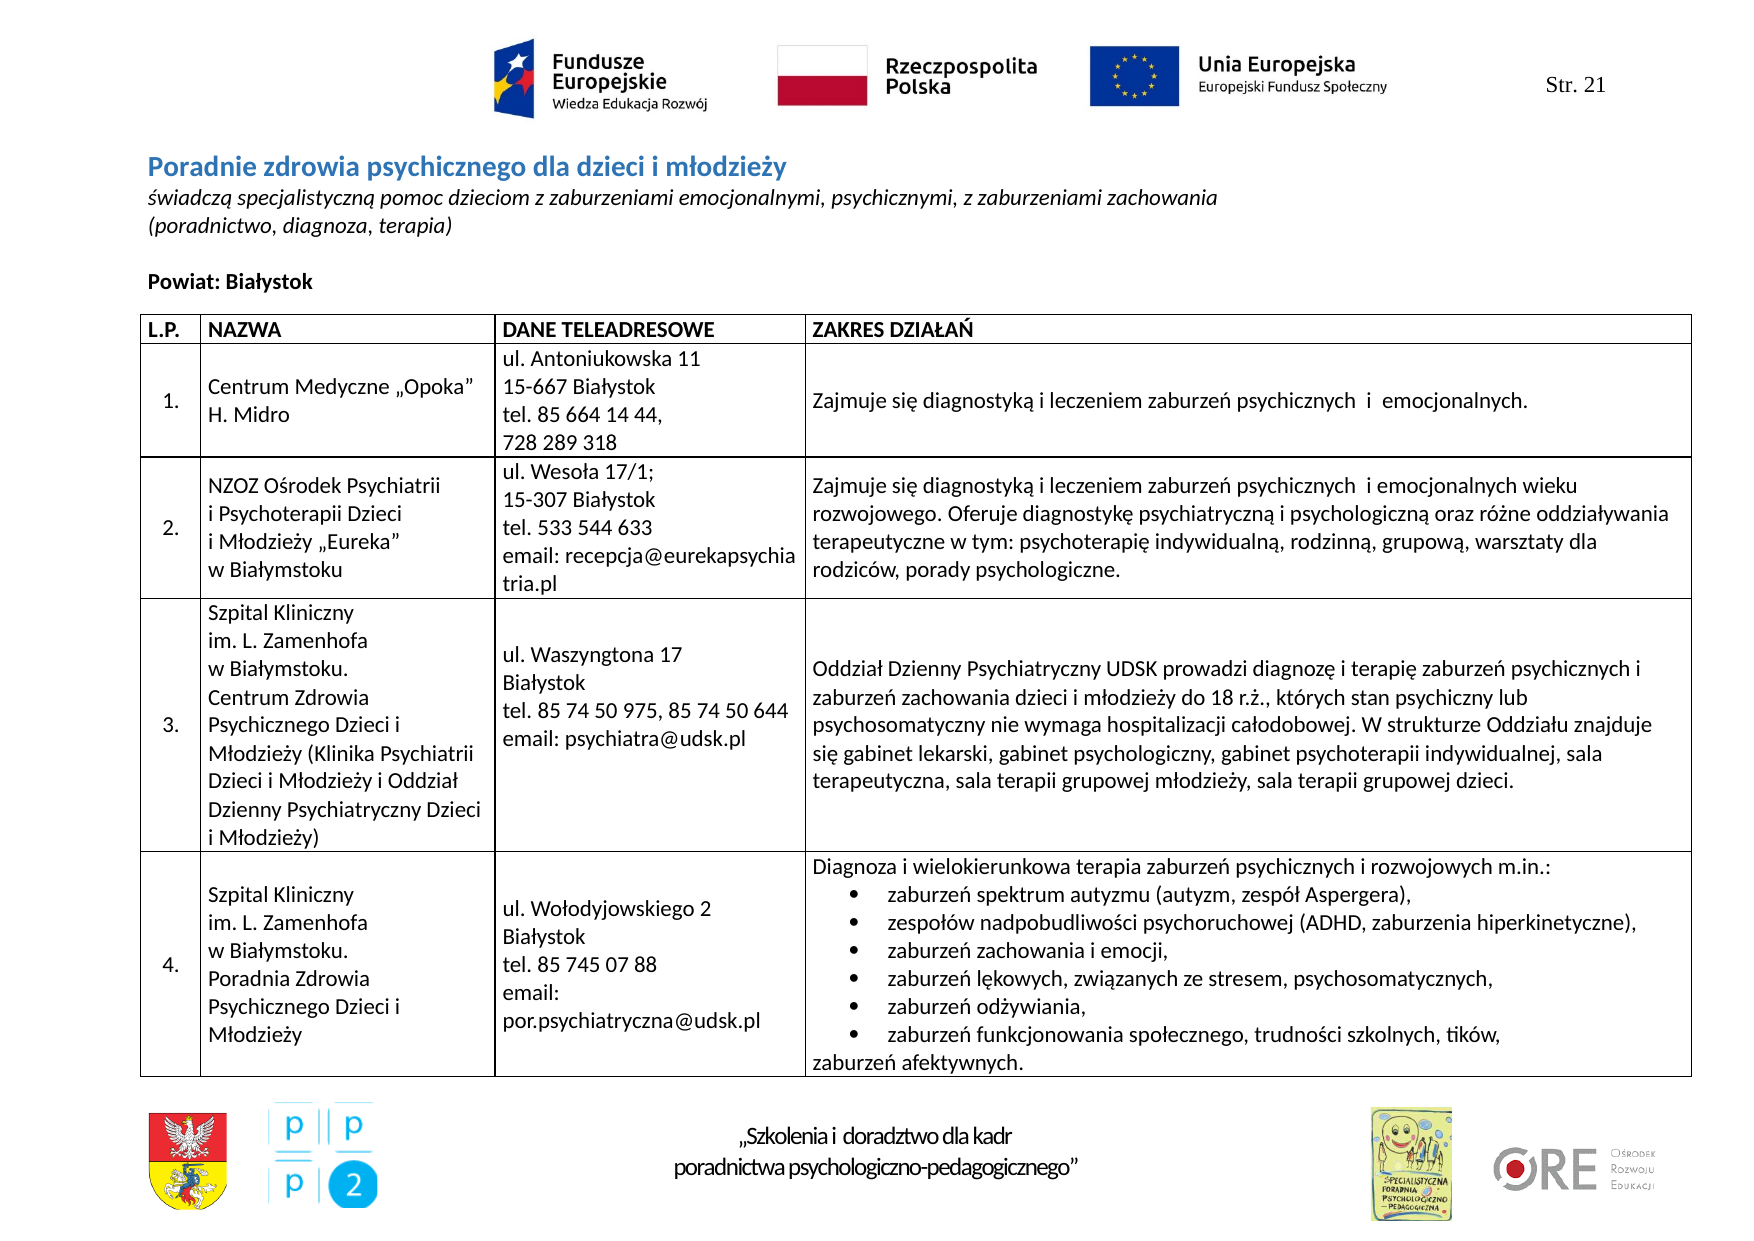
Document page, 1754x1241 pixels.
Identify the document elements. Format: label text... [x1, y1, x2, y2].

table_cell Szpital Kliniczny im. L. Zamenhofa w Białymstoku. Centrum Zdrowia Psychicznego Dzieci i Młodzieży (Klinika Psychiatrii Dzieci i Młodzieży i Oddział Dzienny Psychiatryczny Dzieci i Młodzieży) [201, 599, 494, 851]
table_cell 4. [141, 852, 200, 1076]
picture [1370, 1107, 1452, 1221]
table_cell 2. [141, 458, 200, 597]
table_cell ul. Wołodyjowskiego 2 Białystok tel. 85 745 07 88 email: por.psychiatryczna@udsk.pl [496, 852, 805, 1076]
picture [148, 1112, 227, 1210]
table_cell Zajmuje się diagnostyką i leczeniem zaburzeń psychicznych i emocjonalnych. [806, 344, 1691, 456]
text Powiat: Białystok [148, 267, 1606, 295]
picture [367, 1195, 378, 1208]
table_cell Zajmuje się diagnostyką i leczeniem zaburzeń psychicznych i emocjonalnych wieku rozwojowego. Oferuje diagnostykę psychiatryczną i psychologiczną oraz różne oddziaływania terapeutyczne w tym: psychoterapię indywidualną, rodzinną, grupową, warsztaty dla rodziców, porady psychologiczne. [806, 458, 1691, 597]
picture [268, 1102, 378, 1208]
table_header L.P. [141, 315, 200, 343]
picture [461, 5, 1401, 130]
table_cell Oddział Dzienny Psychiatryczny UDSK prowadzi diagnozę i terapię zaburzeń psychicznych i zaburzeń zachowania dzieci i młodzieży do 18 r.ż., których stan psychiczny lub psychosomatyczny nie wymaga hospitalizacji całodobowej. W strukturze Oddziału znajduje się gabinet lekarski, gabinet psychologiczny, gabinet psychoterapii indywidualnej, sala terapeutyczna, sala terapii grupowej młodzieży, sala terapii grupowej dzieci. [806, 599, 1691, 851]
table_header DANE TELEADRESOWE [496, 315, 805, 343]
table_cell 1. [141, 344, 200, 456]
table_header ZAKRES DZIAŁAŃ [806, 315, 1691, 343]
table_cell Centrum Medyczne „Opoka” H. Midro [201, 344, 494, 456]
table_cell 3. [141, 599, 200, 851]
table_cell Diagnoza i wielokierunkowa terapia zaburzeń psychicznych i rozwojowych m.in.: zaburzeń spektrum autyzmu (autyzm, zespół Aspergera), zespołów nadpobudliwości psychoruchowej (ADHD, zaburzenia hiperkinetyczne), zaburzeń zachowania i emocji, zaburzeń lękowych, związanych ze stresem, psychosomatycznych, zaburzeń odżywiania, zaburzeń funkcjonowania społecznego, trudności szkolnych, tików, zaburzeń afektywnych. [806, 852, 1691, 1076]
picture [348, 1174, 360, 1189]
table_cell ul. Wesoła 17/1; 15-307 Białystok tel. 533 544 633 email: recepcja@eurekapsychiatria.pl [496, 458, 805, 597]
table_cell NZOZ Ośrodek Psychiatrii i Psychoterapii Dzieci i Młodzieży „Eureka” w Białymstoku [201, 458, 494, 597]
table_cell ul. Waszyngtona 17 Białystok tel. 85 74 50 975, 85 74 50 644 email: psychiatra@udsk.pl [496, 599, 805, 851]
picture [1478, 1132, 1672, 1213]
text Poradnie zdrowia psychicznego dla dzieci i młodzieży świadczą specjalistyczną pomoc dzieciom z zaburzeniami emocjonalnymi, psychicznymi, z zaburzeniami zachowania (poradnictwo, diagnoza, terapia) [148, 148, 1698, 239]
table_header NAZWA [201, 315, 494, 343]
table_cell ul. Antoniukowska 11 15-667 Białystok tel. 85 664 14 44, 728 289 318 [496, 344, 805, 456]
table_cell Szpital Kliniczny im. L. Zamenhofa w Białymstoku. Poradnia Zdrowia Psychicznego Dzieci i Młodzieży [201, 852, 494, 1076]
picture [348, 1190, 361, 1196]
